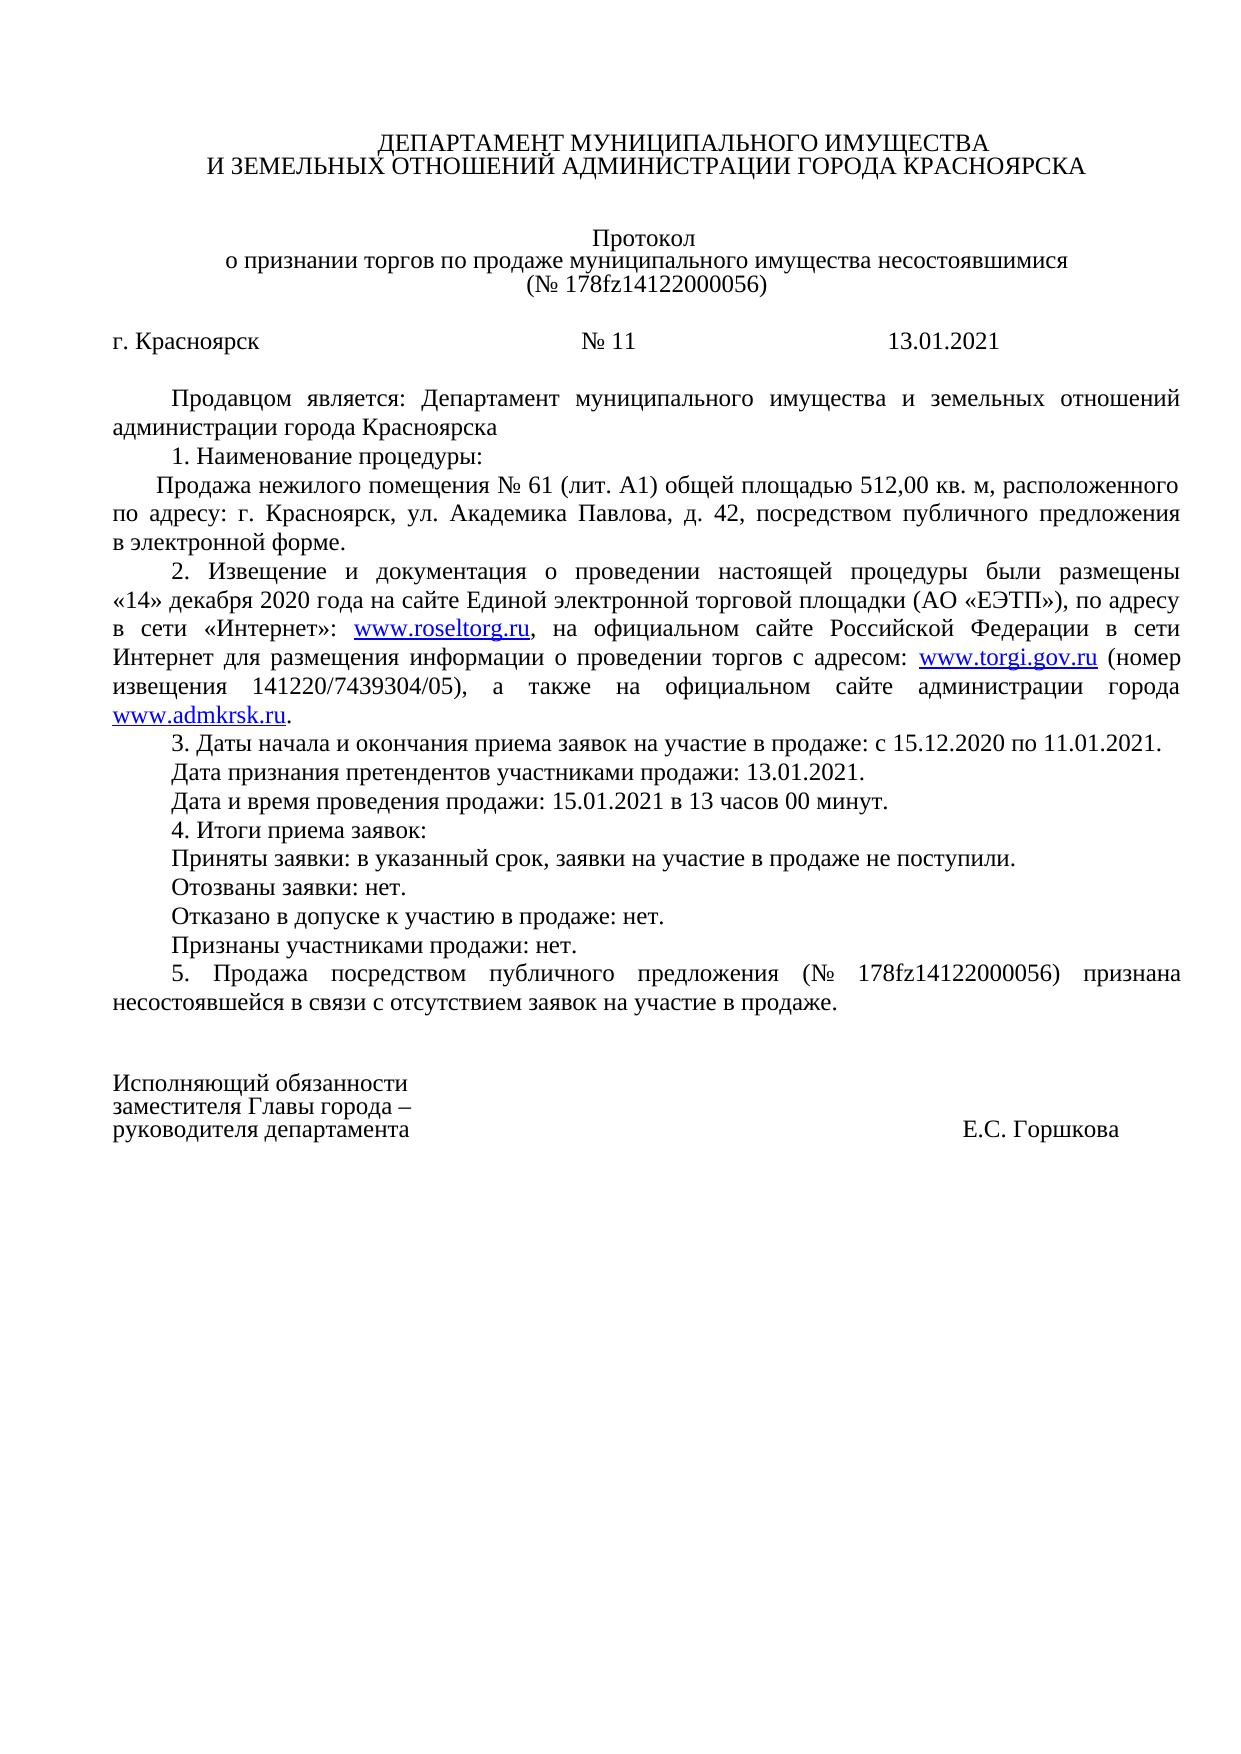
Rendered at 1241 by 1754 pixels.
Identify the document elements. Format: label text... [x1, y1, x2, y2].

text Дата признания претендентов участниками продажи: 13.01.2021. [112, 757, 1181, 786]
text Протокол о признании торгов по продаже муниципального имущества несостоявшимися [112, 228, 1181, 274]
text Дата и время проведения продажи: 15.01.2021 в 13 часов 00 минут. [112, 786, 1181, 815]
text И ЗЕМЕЛЬНЫХ ОТНОШЕНИЙ АДМИНИСТРАЦИИ ГОРОДА КРАСНОЯРСКА [112, 156, 1181, 179]
text Исполняющий обязанности [112, 1073, 1181, 1096]
text (№ 178fz14122000056) [112, 274, 1181, 297]
text Отозваны заявки: нет. [112, 872, 1181, 901]
text 5. Продажа посредством публичного предложения (№ 178fz14122000056) признана несостоявшейся в связи с отсутствием заявок на участие в продаже. [112, 958, 1181, 1016]
text руководителя департамента Е.С. Горшкова [112, 1119, 1181, 1142]
text Приняты заявки: в указанный срок, заявки на участие в продаже не поступили. [112, 843, 1181, 872]
text г. Красноярск № 11 13.01.2021 [112, 326, 1181, 355]
text заместителя Главы города – [112, 1096, 1181, 1119]
text 3. Даты начала и окончания приема заявок на участие в продаже: с 15.12.2020 по 11.01.2021. [112, 728, 1181, 757]
text 1. Наименование процедуры: Продажа нежилого помещения № 61 (лит. А1) общей площадью 512,00 кв. м, расположенного по адресу: г. Красноярск, ул. Академика Павлова, д. 42, посредством публичного предложения в электронной форме. [112, 441, 1181, 556]
subtitle ДЕПАРТАМЕНТ МУНИЦИПАЛЬНОГО ИМУЩЕСТВА [112, 133, 1181, 156]
text Признаны участниками продажи: нет. [112, 930, 1181, 958]
text 2. Извещение и документация о проведении настоящей процедуры были размещены «14» декабря 2020 года на сайте Единой электронной торговой площадки (АО «ЕЭТП»), по адресу в сети «Интернет»: www.roseltorg.ru, на официальном сайте Российской Федерации в сети Интернет для размещения информации о проведении торгов с адресом: www.torgi.gov.ru (номер извещения 141220/7439304/05), а также на официальном сайте администрации города www.admkrsk.ru. [112, 556, 1181, 728]
text Продавцом является: Департамент муниципального имущества и земельных отношений администрации города Красноярска [112, 383, 1181, 441]
text 4. Итоги приема заявок: [112, 815, 1181, 843]
text Отказано в допуске к участию в продаже: нет. [112, 901, 1181, 930]
